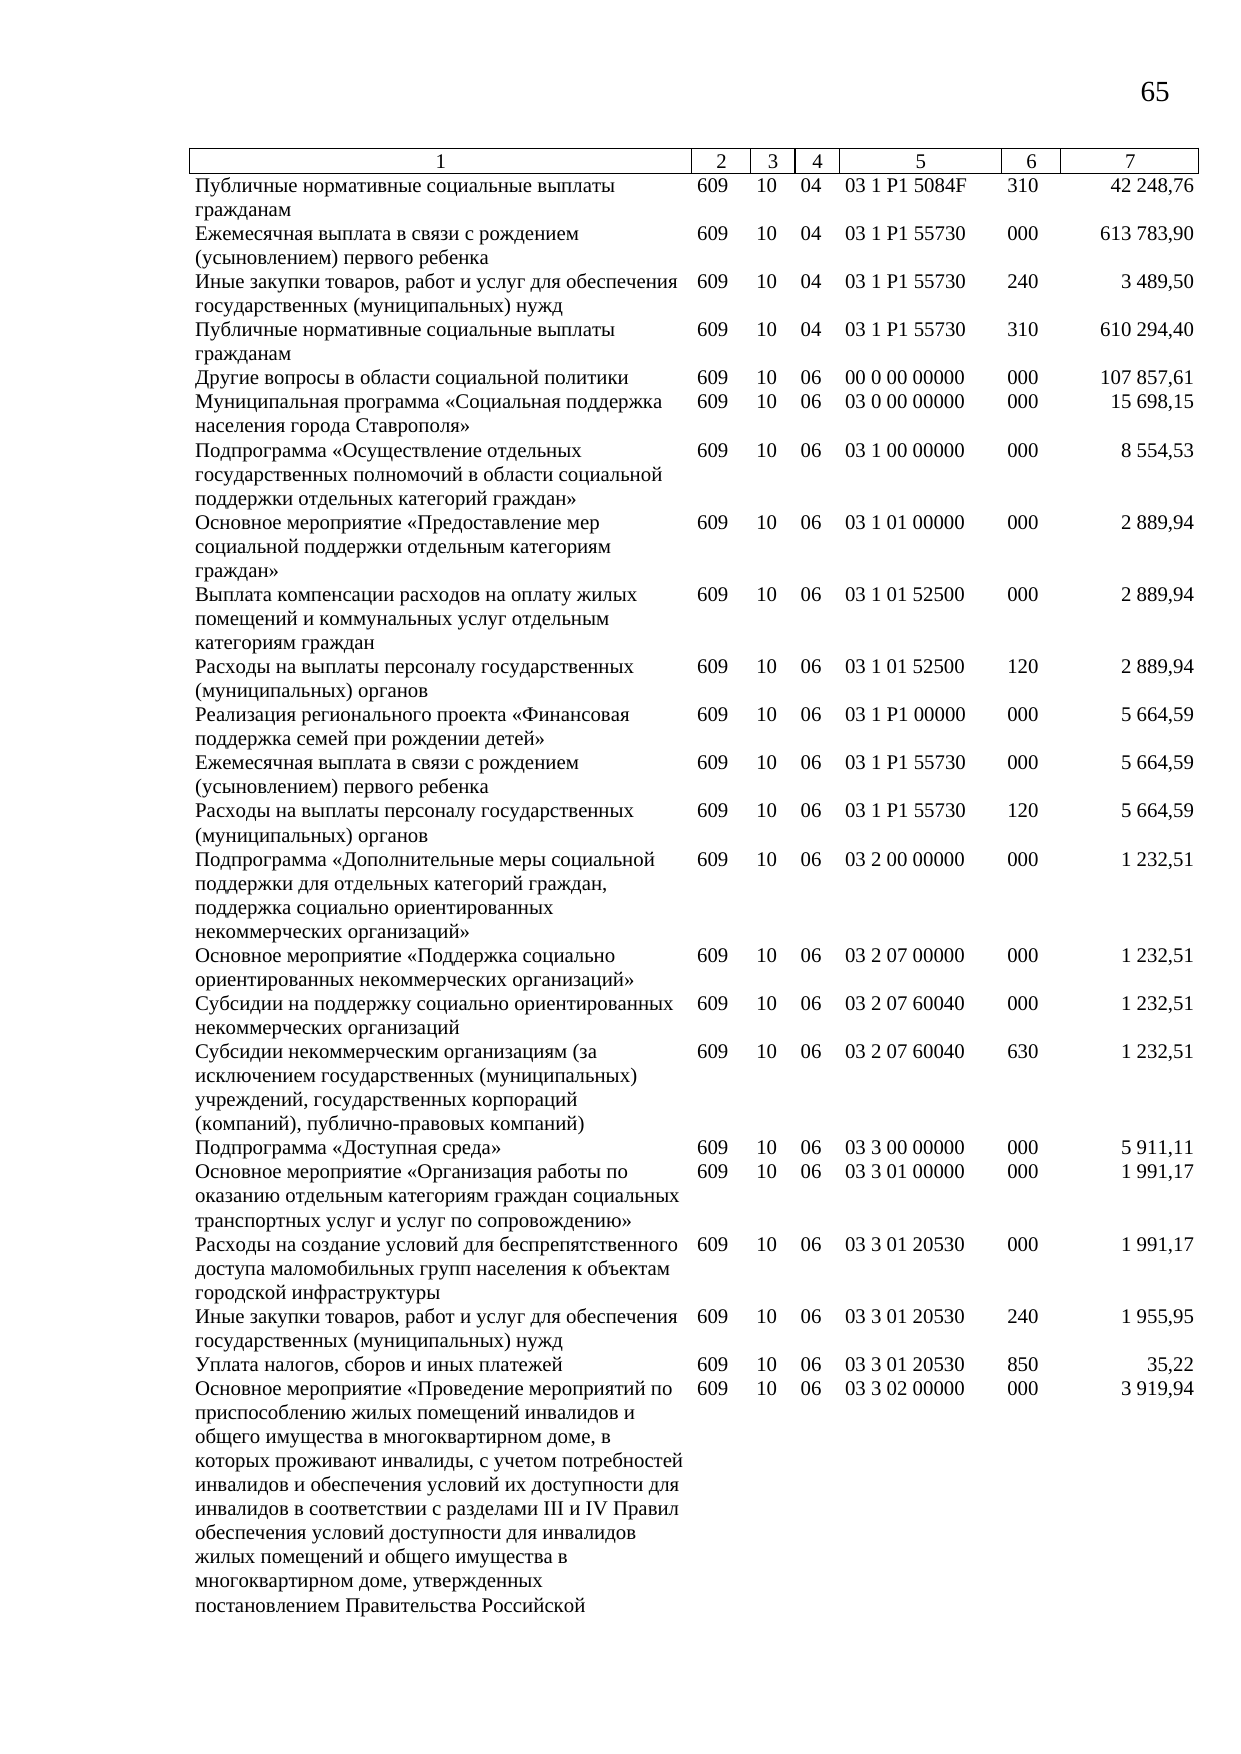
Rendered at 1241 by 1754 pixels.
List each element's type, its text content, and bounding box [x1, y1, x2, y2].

table_header 2 [692, 149, 750, 173]
table_header 3 [751, 149, 794, 173]
table_header 4 [796, 149, 839, 173]
table_header 6 [1002, 149, 1060, 173]
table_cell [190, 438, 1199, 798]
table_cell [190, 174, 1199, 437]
table_header 5 [840, 149, 1001, 173]
table_header 7 [1061, 149, 1198, 173]
table_header 1 [190, 149, 691, 173]
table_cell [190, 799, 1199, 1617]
